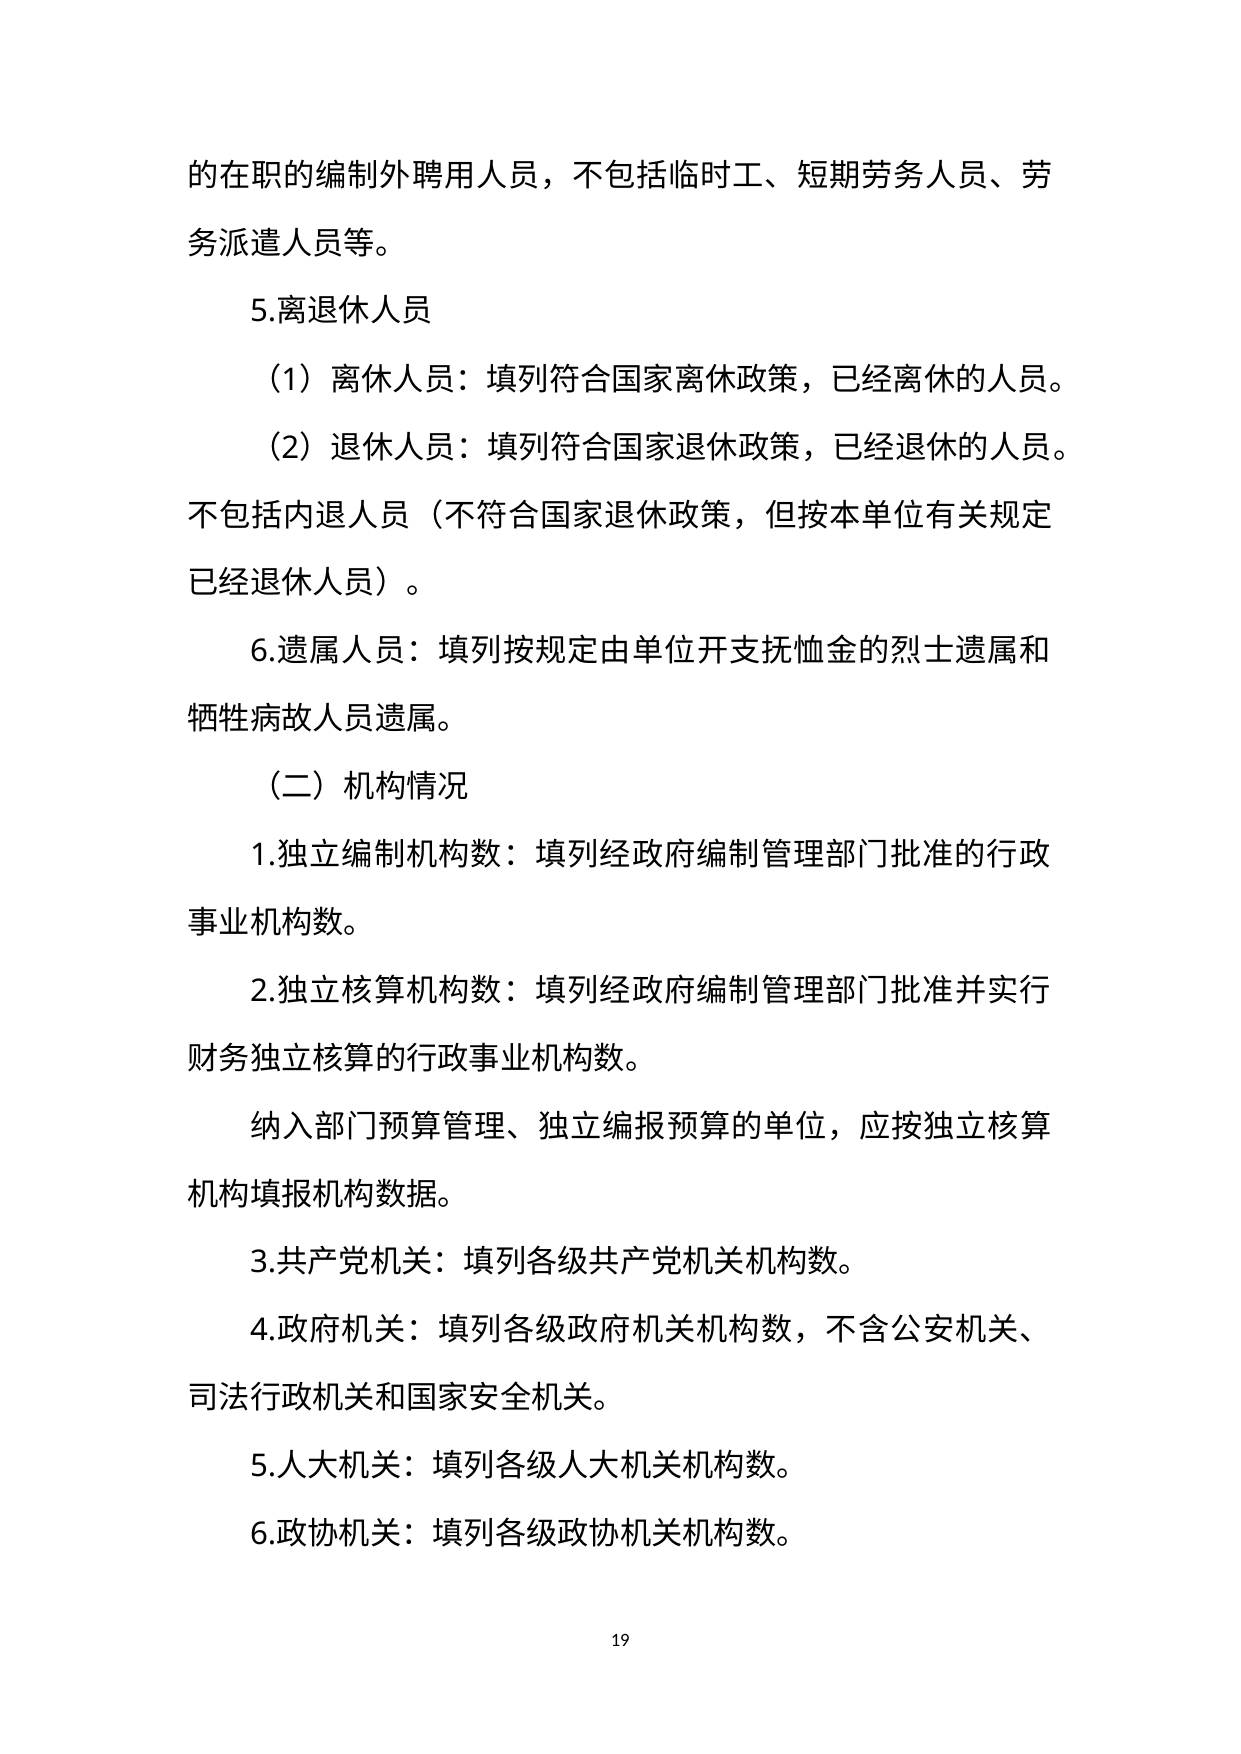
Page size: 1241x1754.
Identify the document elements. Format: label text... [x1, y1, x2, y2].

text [187, 150, 1053, 263]
text （1）离休人员：填列符合国家离休政策，已经离休的人员。 [187, 354, 1053, 399]
text 6.遗属人员：填列按规定由单位开支抚恤金的烈士遗属和牺牲病故人员遗属。 [187, 626, 1053, 739]
text 5.人大机关：填列各级人大机关机构数。 [187, 1440, 1053, 1486]
text 4.政府机关：填列各级政府机关机构数，不含公安机关、司法行政机关和国家安全机关。 [187, 1304, 1053, 1418]
text （2）退休人员：填列符合国家退休政策，已经退休的人员。不包括内退人员（不符合国家退休政策，但按本单位有关规定已经退休人员）。 [187, 422, 1053, 603]
text 1.独立编制机构数：填列经政府编制管理部门批准的行政事业机构数。 [187, 829, 1053, 942]
text 3.共产党机关：填列各级共产党机关机构数。 [187, 1236, 1053, 1282]
text 纳入部门预算管理、独立编报预算的单位，应按独立核算机构填报机构数据。 [187, 1101, 1053, 1214]
text （二）机构情况 [187, 761, 1053, 807]
text 6.政协机关：填列各级政协机关机构数。 [187, 1508, 1053, 1554]
text 2.独立核算机构数：填列经政府编制管理部门批准并实行财务独立核算的行政事业机构数。 [187, 965, 1053, 1078]
text 5.离退休人员 [187, 286, 1053, 331]
